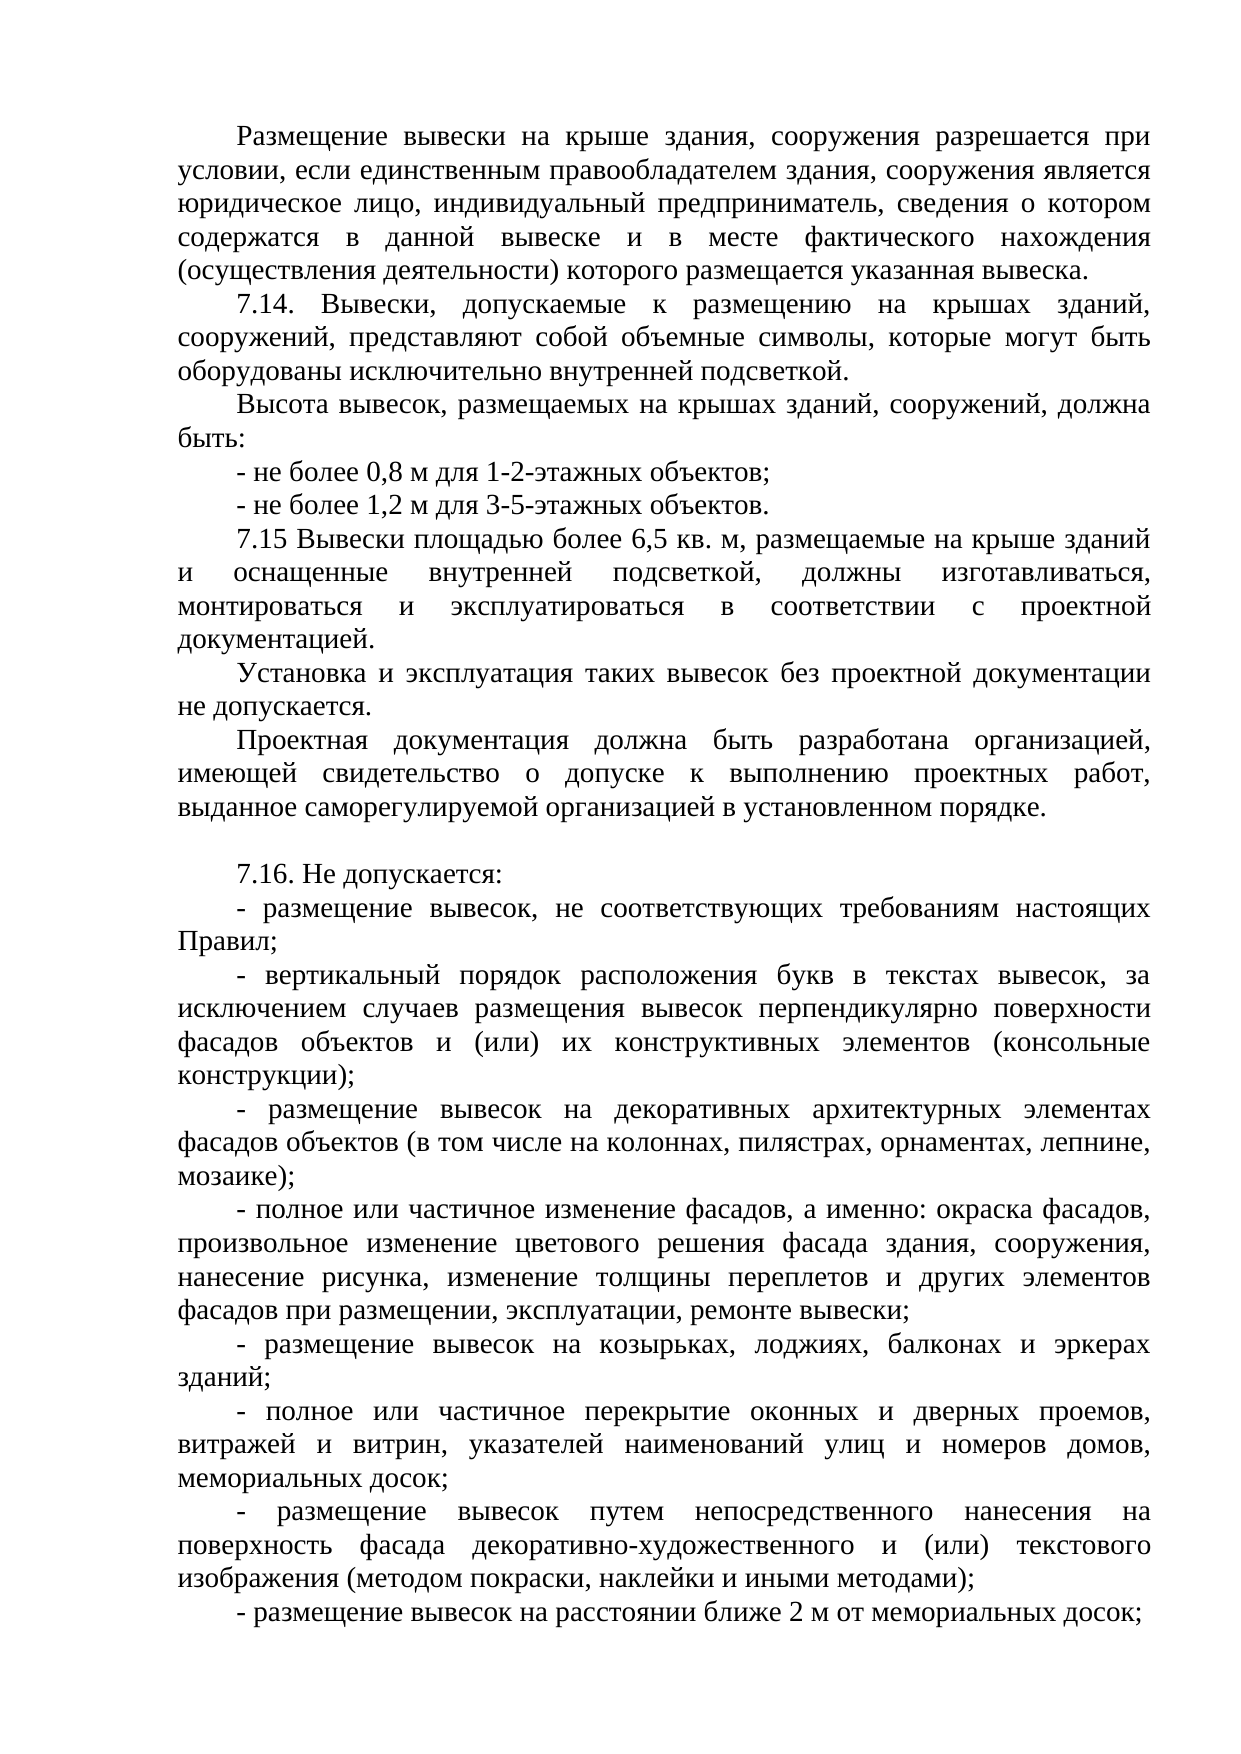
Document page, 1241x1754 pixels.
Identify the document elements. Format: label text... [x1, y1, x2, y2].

text 7.16. Не допускается: [177, 856, 1152, 890]
text - размещение вывесок путем непосредственного нанесения на поверхность фасада декоративно-художественного и (или) текстового изображения (методом покраски, наклейки и иными методами); [177, 1493, 1152, 1594]
text 7.15 Вывески площадью более 6,5 кв. м, размещаемые на крыше зданий и оснащенные внутренней подсветкой, должны изготавливаться, монтироваться и эксплуатироваться в соответствии с проектной документацией. [177, 521, 1152, 655]
text - вертикальный порядок расположения букв в текстах вывесок, за исключением случаев размещения вывесок перпендикулярно поверхности фасадов объектов и (или) их конструктивных элементов (консольные конструкции); [177, 957, 1152, 1091]
text - не более 0,8 м для 1-2-этажных объектов; [177, 454, 1152, 487]
text - размещение вывесок на расстоянии ближе 2 м от мемориальных досок; [177, 1594, 1152, 1628]
text - размещение вывесок на козырьках, лоджиях, балконах и эркерах зданий; [177, 1326, 1152, 1393]
text - не более 1,2 м для 3-5-этажных объектов. [177, 487, 1152, 521]
text 7.14. Вывески, допускаемые к размещению на крышах зданий, сооружений, представляют собой объемные символы, которые могут быть оборудованы исключительно внутренней подсветкой. [177, 286, 1152, 387]
text - размещение вывесок на декоративных архитектурных элементах фасадов объектов (в том числе на колоннах, пилястрах, орнаментах, лепнине, мозаике); [177, 1091, 1152, 1192]
text - полное или частичное перекрытие оконных и дверных проемов, витражей и витрин, указателей наименований улиц и номеров домов, мемориальных досок; [177, 1393, 1152, 1493]
text Проектная документация должна быть разработана организацией, имеющей свидетельство о допуске к выполнению проектных работ, выданное саморегулируемой организацией в установленном порядке. [177, 722, 1152, 823]
text Установка и эксплуатация таких вывесок без проектной документации не допускается. [177, 655, 1152, 722]
text Размещение вывески на крыше здания, сооружения разрешается при условии, если единственным правообладателем здания, сооружения является юридическое лицо, индивидуальный предприниматель, сведения о котором содержатся в данной вывеске и в месте фактического нахождения (осуществления деятельности) которого размещается указанная вывеска. [177, 118, 1152, 286]
text Высота вывесок, размещаемых на крышах зданий, сооружений, должна быть: [177, 387, 1152, 454]
text - размещение вывесок, не соответствующих требованиям настоящих Правил; [177, 890, 1152, 957]
text - полное или частичное изменение фасадов, а именно: окраска фасадов, произвольное изменение цветового решения фасада здания, сооружения, нанесение рисунка, изменение толщины переплетов и других элементов фасадов при размещении, эксплуатации, ремонте вывески; [177, 1192, 1152, 1326]
